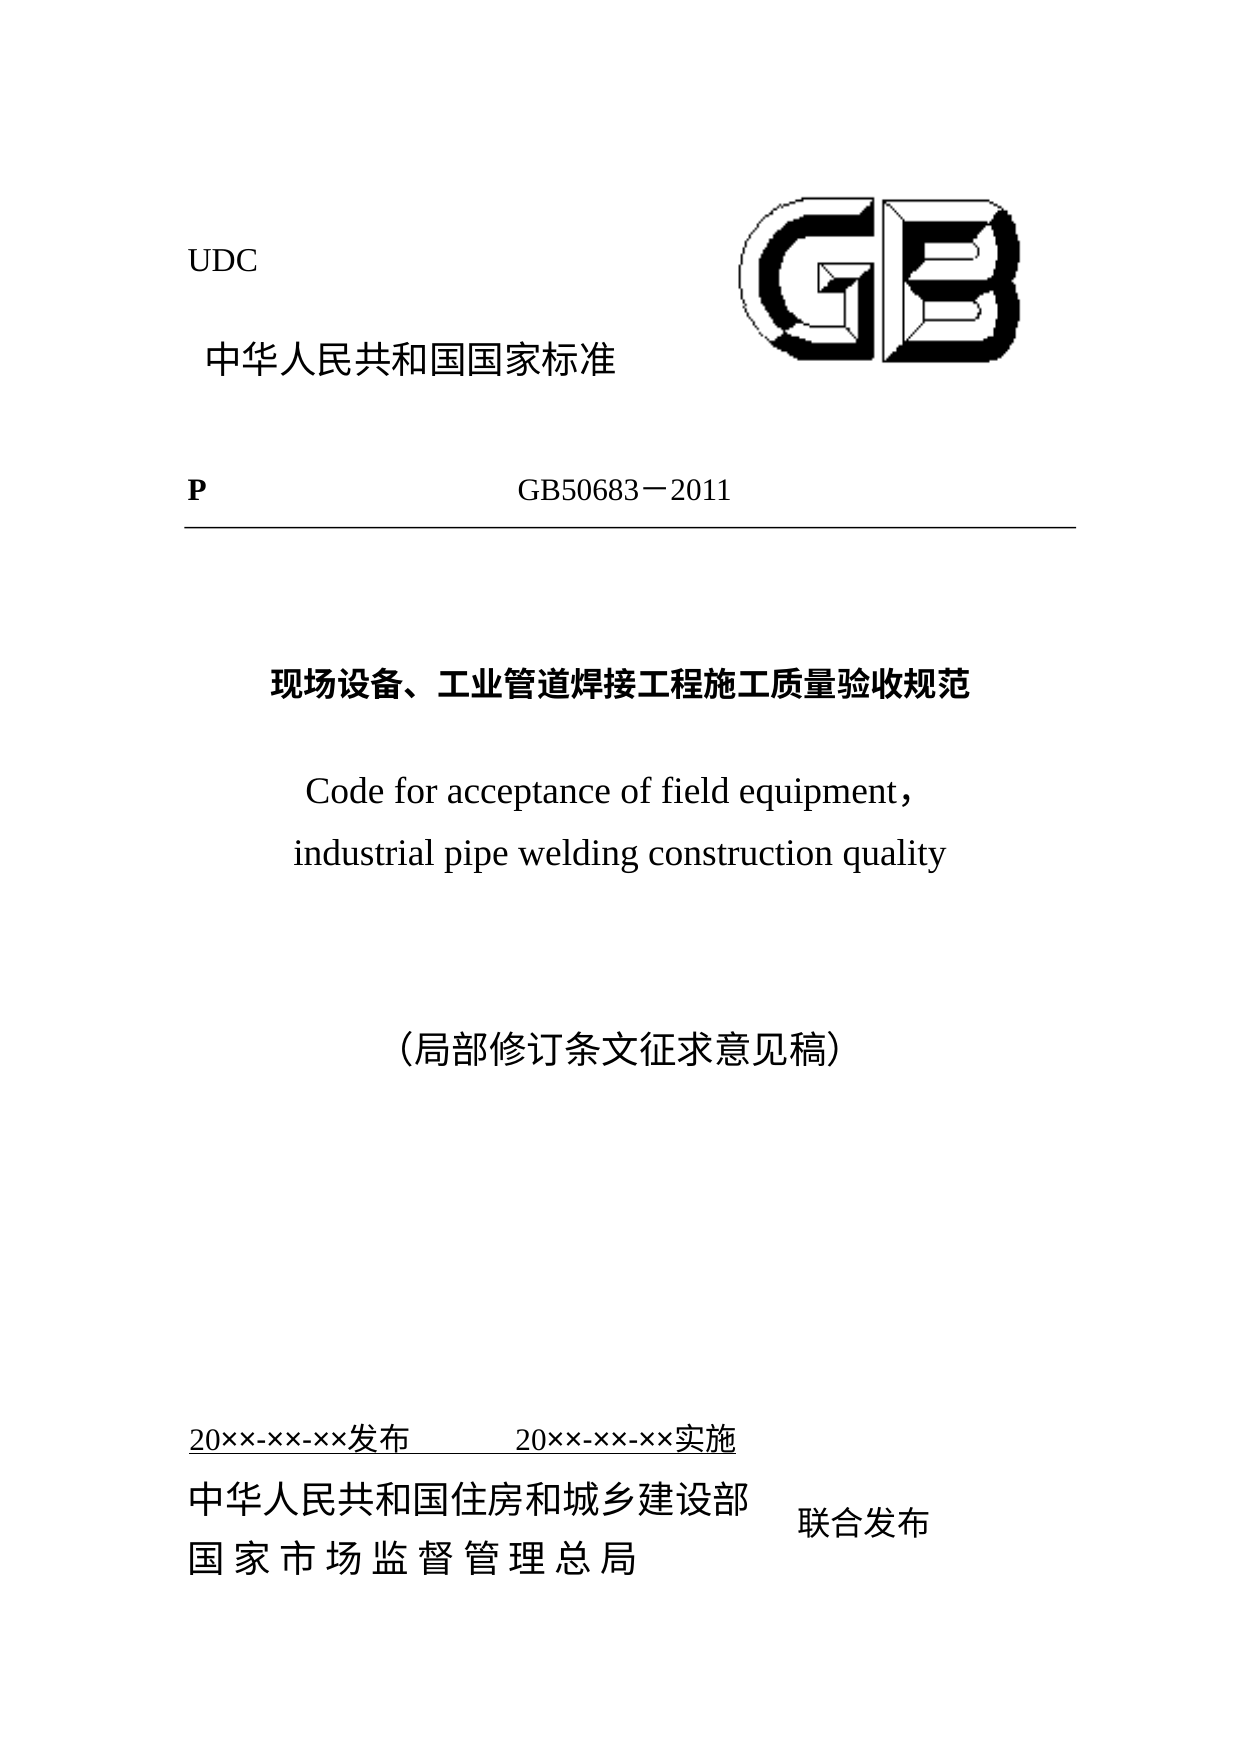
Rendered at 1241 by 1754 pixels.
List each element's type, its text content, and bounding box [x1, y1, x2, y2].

text （局部修订条文征求意见稿） [187, 1015, 1053, 1080]
text Code for acceptance of field equipment， [187, 755, 1053, 820]
picture [723, 161, 1087, 400]
text 中华人民共和国国家标准 [187, 324, 723, 389]
text industrial pipe welding construction quality [187, 820, 1053, 885]
text 现场设备、工业管道焊接工程施工质量验收规范 [187, 649, 1053, 714]
text UDC [187, 227, 723, 292]
text 20××-××-××发布 20××-××-××实施 [111, 1405, 1053, 1470]
text P GB50683－2011 [187, 454, 1053, 519]
text 中华人民共和国住房和城乡建设部 [187, 1470, 1053, 1524]
text 国 家 市 场 监 督 管 理 总 局 [187, 1524, 1053, 1589]
